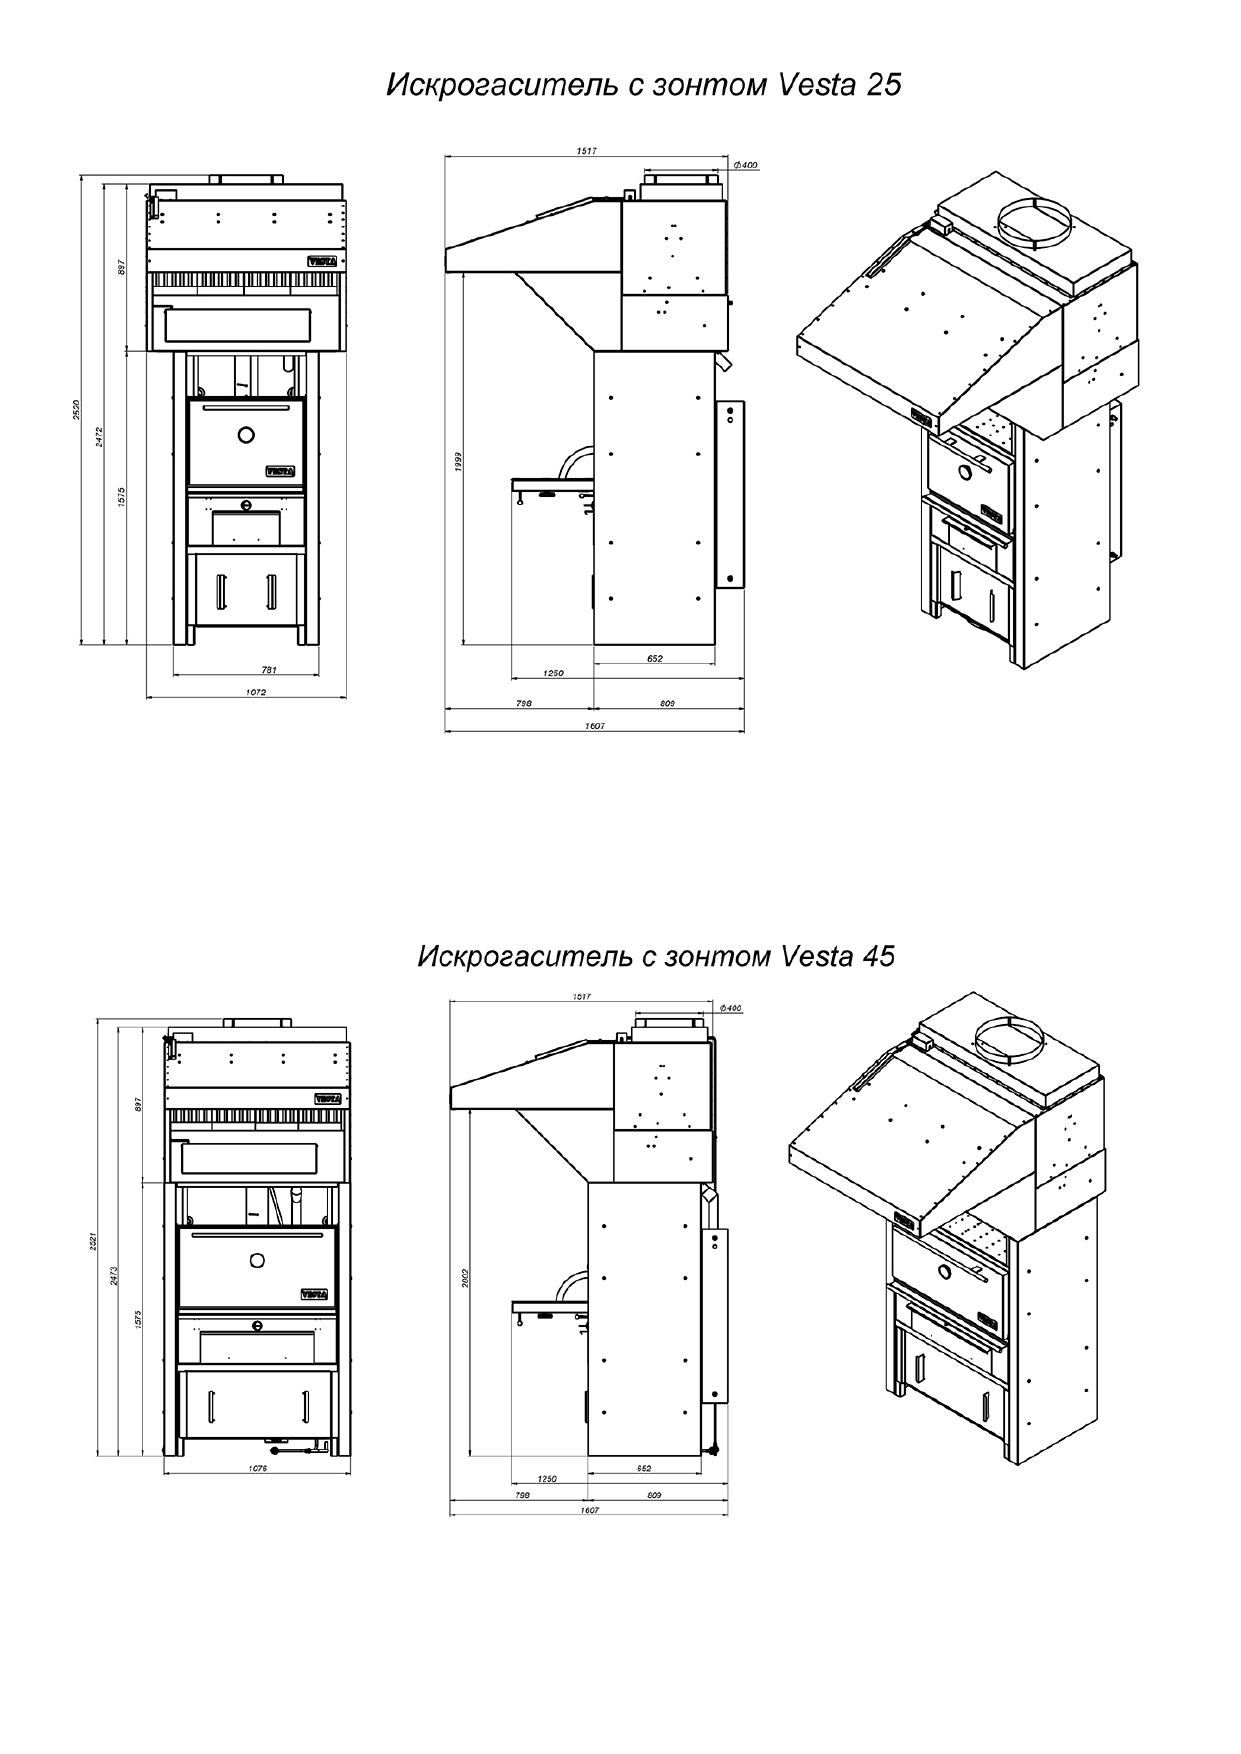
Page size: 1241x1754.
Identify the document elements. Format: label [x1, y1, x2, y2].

picture [79, 936, 1116, 1528]
picture [59, 59, 1149, 753]
